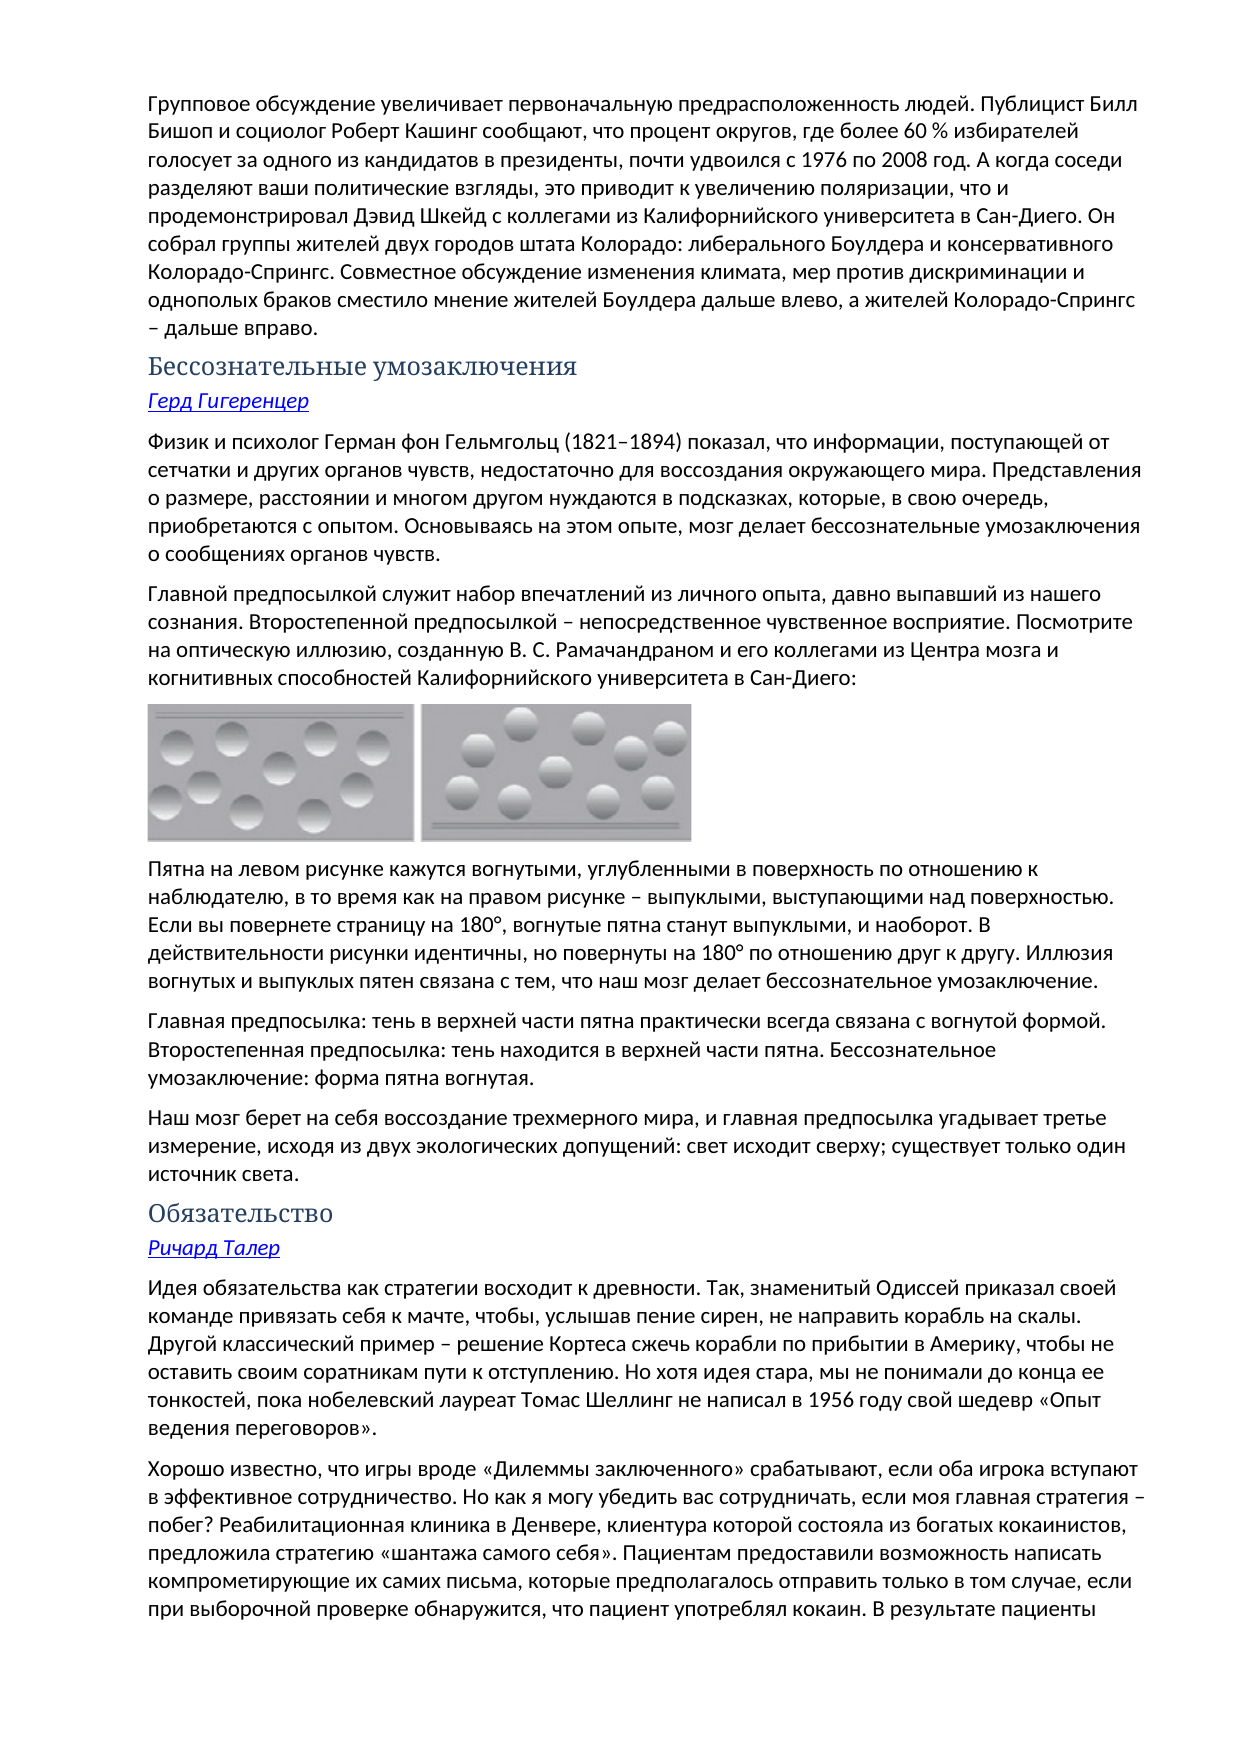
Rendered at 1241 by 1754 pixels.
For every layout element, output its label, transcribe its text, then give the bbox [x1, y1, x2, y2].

text Групповое обсуждение увеличивает первоначальную предрасположенность людей. Публицист Билл Бишоп и социолог Роберт Кашинг сообщают, что процент округов, где более 60 % избирателей голосует за одного из кандидатов в президенты, почти удвоился с 1976 по 2008 год. А когда соседи разделяют ваши политические взгляды, это приводит к увеличению поляризации, что и продемонстрировал Дэвид Шкейд с коллегами из Калифорнийского университета в Сан-Диего. Он собрал группы жителей двух городов штата Колорадо: либерального Боулдера и консервативного Колорадо-Спрингс. Совместное обсуждение изменения климата, мер против дискриминации и однополых браков сместило мнение жителей Боулдера дальше влево, а жителей Колорадо-Спрингс – дальше вправо. [148, 89, 1152, 341]
subtitle Обязательство [148, 1200, 1152, 1228]
text Пятна на левом рисунке кажутся вогнутыми, углубленными в поверхность по отношению к наблюдателю, в то время как на правом рисунке – выпуклыми, выступающими над поверхностью. Если вы повернете страницу на 180°, вогнутые пятна станут выпуклыми, и наоборот. В действительности рисунки идентичны, но повернуты на 180° по отношению друг к другу. Иллюзия вогнутых и выпуклых пятен связана с тем, что наш мозг делает бессознательное умозаключение. [148, 854, 1152, 994]
text Главная предпосылка: тень в верхней части пятна практически всегда связана с вогнутой формой. Второстепенная предпосылка: тень находится в верхней части пятна. Бессознательное умозаключение: форма пятна вогнутая. [148, 1007, 1152, 1091]
subtitle Бессознательные умозаключения [148, 353, 1152, 382]
text Наш мозг берет на себя воссоздание трехмерного мира, и главная предпосылка угадывает третье измерение, исходя из двух экологических допущений: свет исходит сверху; существует только один источник света. [148, 1103, 1152, 1187]
text Герд Гигеренцер [148, 386, 1152, 414]
text Физик и психолог Герман фон Гельмгольц (1821–1894) показал, что информации, поступающей от сетчатки и других органов чувств, недостаточно для воссоздания окружающего мира. Представления о размере, расстоянии и многом другом нуждаются в подсказках, которые, в свою очередь, приобретаются с опытом. Основываясь на этом опыте, мозг делает бессознательные умозаключения о сообщениях органов чувств. [148, 427, 1152, 567]
text Ричард Талер [148, 1233, 1152, 1261]
text Идея обязательства как стратегии восходит к древности. Так, знаменитый Одиссей приказал своей команде привязать себя к мачте, чтобы, услышав пение сирен, не направить корабль на скалы. Другой классический пример – решение Кортеса сжечь корабли по прибытии в Америку, чтобы не оставить своим соратникам пути к отступлению. Но хотя идея стара, мы не понимали до конца ее тонкостей, пока нобелевский лауреат Томас Шеллинг не написал в 1956 году свой шедевр «Опыт ведения переговоров». [148, 1273, 1152, 1441]
picture [147, 704, 692, 842]
text Главной предпосылкой служит набор впечатлений из личного опыта, давно выпавший из нашего сознания. Второстепенной предпосылкой – непосредственное чувственное восприятие. Посмотрите на оптическую иллюзию, созданную В. С. Рамачандраном и его коллегами из Центра мозга и когнитивных способностей Калифорнийского университета в Сан-Диего: [148, 579, 1152, 692]
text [148, 1454, 1152, 1622]
